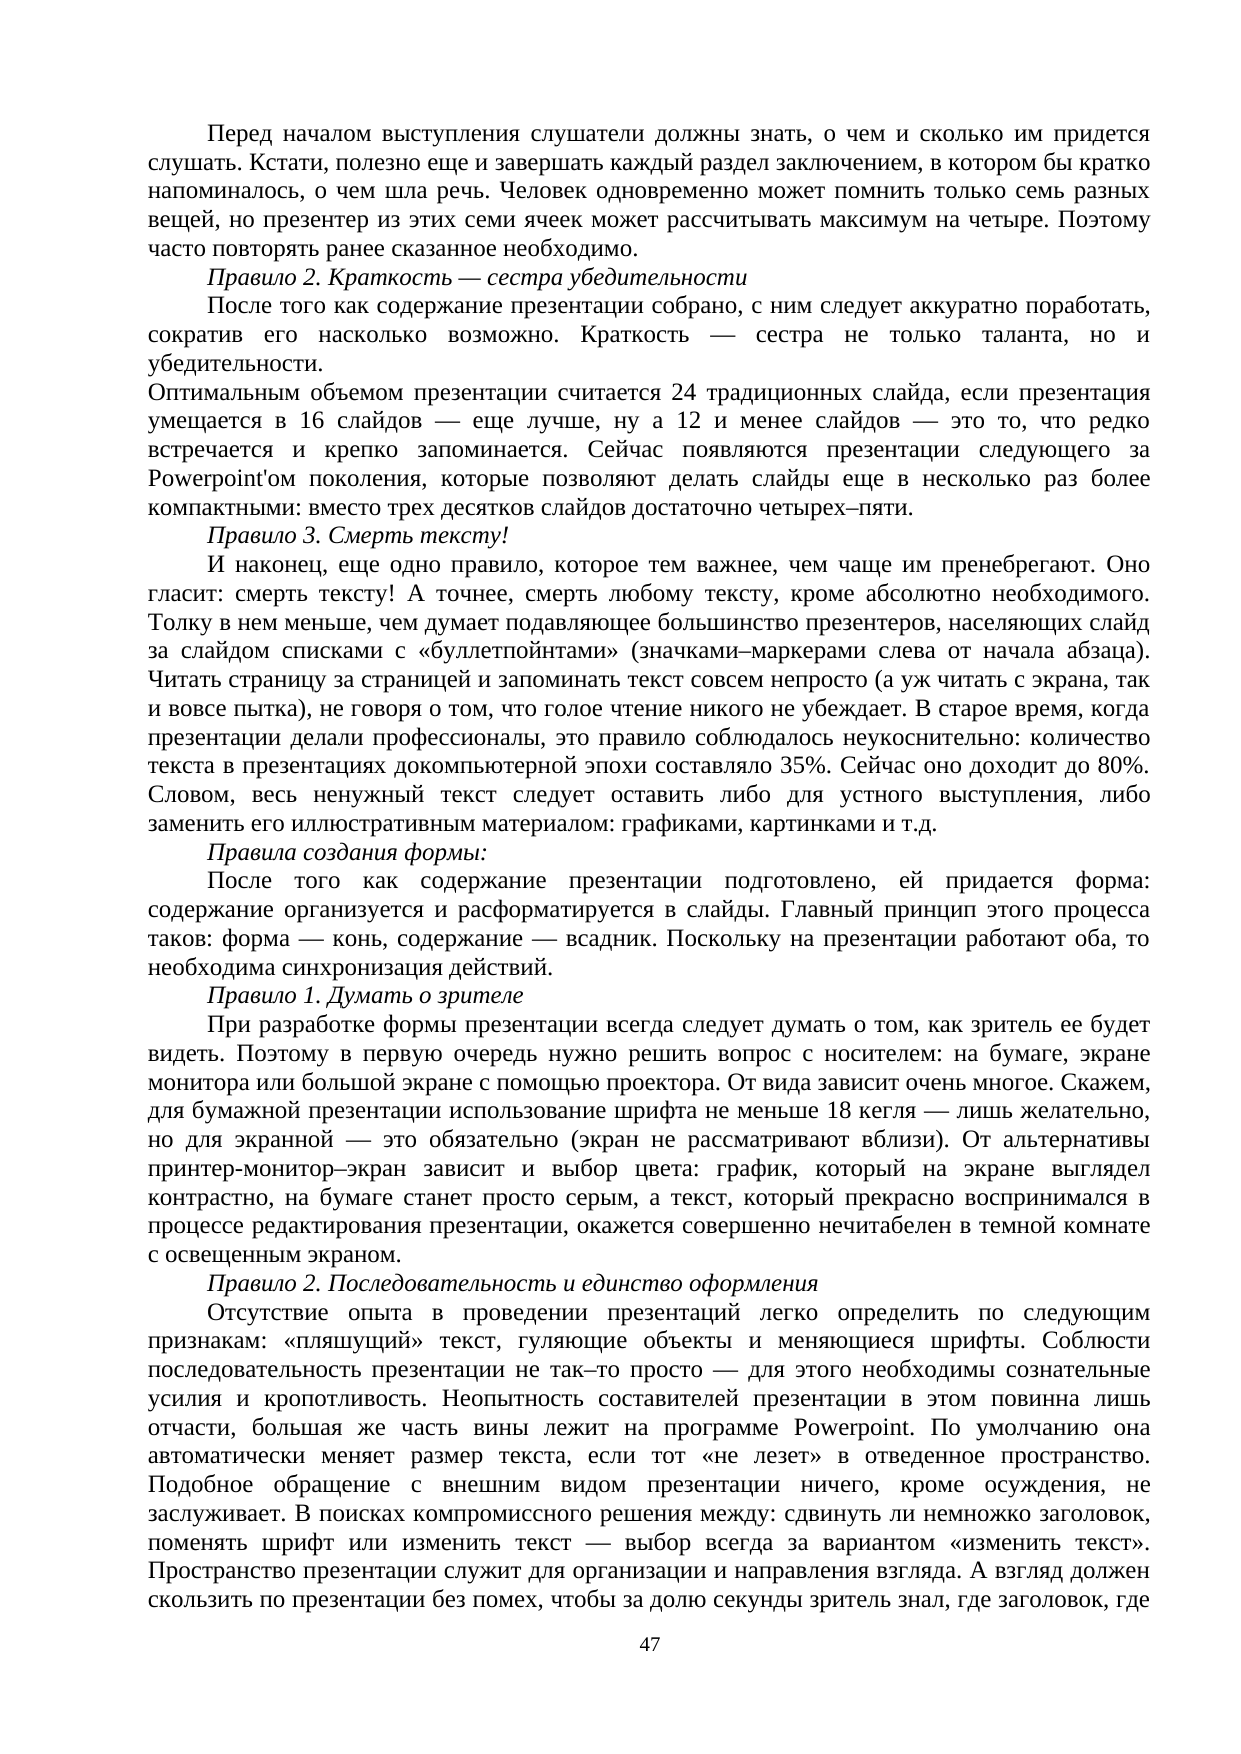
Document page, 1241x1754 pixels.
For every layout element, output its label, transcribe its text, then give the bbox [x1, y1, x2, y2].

text Правило 2. Последовательность и единство оформления [148, 1268, 1152, 1297]
text После того как содержание презентации подготовлено, ей придается форма: содержание организуется и расформатируется в слайды. Главный принцип этого процесса таков: форма — конь, содержание — всадник. Поскольку на презентации работают оба, то необходима синхронизация действий. [148, 866, 1152, 981]
text Правило 3. Смерть тексту! [148, 521, 1152, 549]
text При разработке формы презентации всегда следует думать о том, как зритель ее будет видеть. Поэтому в первую очередь нужно решить вопрос с носителем: на бумаге, экране монитора или большой экране с помощью проектора. От вида зависит очень многое. Скажем, для бумажной презентации использование шрифта не меньше 18 кегля — лишь желательно, но для экранной — это обязательно (экран не рассматривают вблизи). От альтернативы принтер-монитор–экран зависит и выбор цвета: график, который на экране выглядел контрастно, на бумаге станет просто серым, а текст, который прекрасно воспринимался в процессе редактирования презентации, окажется совершенно нечитабелен в темной комнате с освещенным экраном. [148, 1009, 1152, 1268]
text Правило 1. Думать о зрителе [148, 981, 1152, 1009]
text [148, 1297, 1152, 1613]
text И наконец, еще одно правило, которое тем важнее, чем чаще им пренебрегают. Оно гласит: смерть тексту! А точнее, смерть любому тексту, кроме абсолютно необходимого. Толку в нем меньше, чем думает подавляющее большинство презентеров, населяющих слайд за слайдом списками с «буллетпойнтами» (значками–маркерами слева от начала абзаца). Читать страницу за страницей и запоминать текст совсем непросто (а уж читать с экрана, так и вовсе пытка), не говоря о том, что голое чтение никого не убеждает. В старое время, когда презентации делали профессионалы, это правило соблюдалось неукоснительно: количество текста в презентациях докомпьютерной эпохи составляло 35%. Сейчас оно доходит до 80%. Словом, весь ненужный текст следует оставить либо для устного выступления, либо заменить его иллюстративным материалом: графиками, картинками и т.д. [148, 549, 1152, 837]
text Правило 2. Краткость — сестра убедительности [148, 262, 1152, 291]
text Перед началом выступления слушатели должны знать, о чем и сколько им придется слушать. Кстати, полезно еще и завершать каждый раздел заключением, в котором бы кратко напоминалось, о чем шла речь. Человек одновременно может помнить только семь разных вещей, но презентер из этих семи ячеек может рассчитывать максимум на четыре. Поэтому часто повторять ранее сказанное необходимо. [148, 118, 1152, 262]
text После того как содержание презентации собрано, с ним следует аккуратно поработать, сократив его насколько возможно. Краткость — сестра не только таланта, но и убедительности. Оптимальным объемом презентации считается 24 традиционных слайда, если презентация умещается в 16 слайдов — еще лучше, ну а 12 и менее слайдов — это то, что редко встречается и крепко запоминается. Сейчас появляются презентации следующего за Powerpoint'ом поколения, которые позволяют делать слайды еще в несколько раз более компактными: вместо трех десятков слайдов достаточно четырех–пяти. [148, 291, 1152, 521]
text Правила создания формы: [148, 837, 1152, 866]
